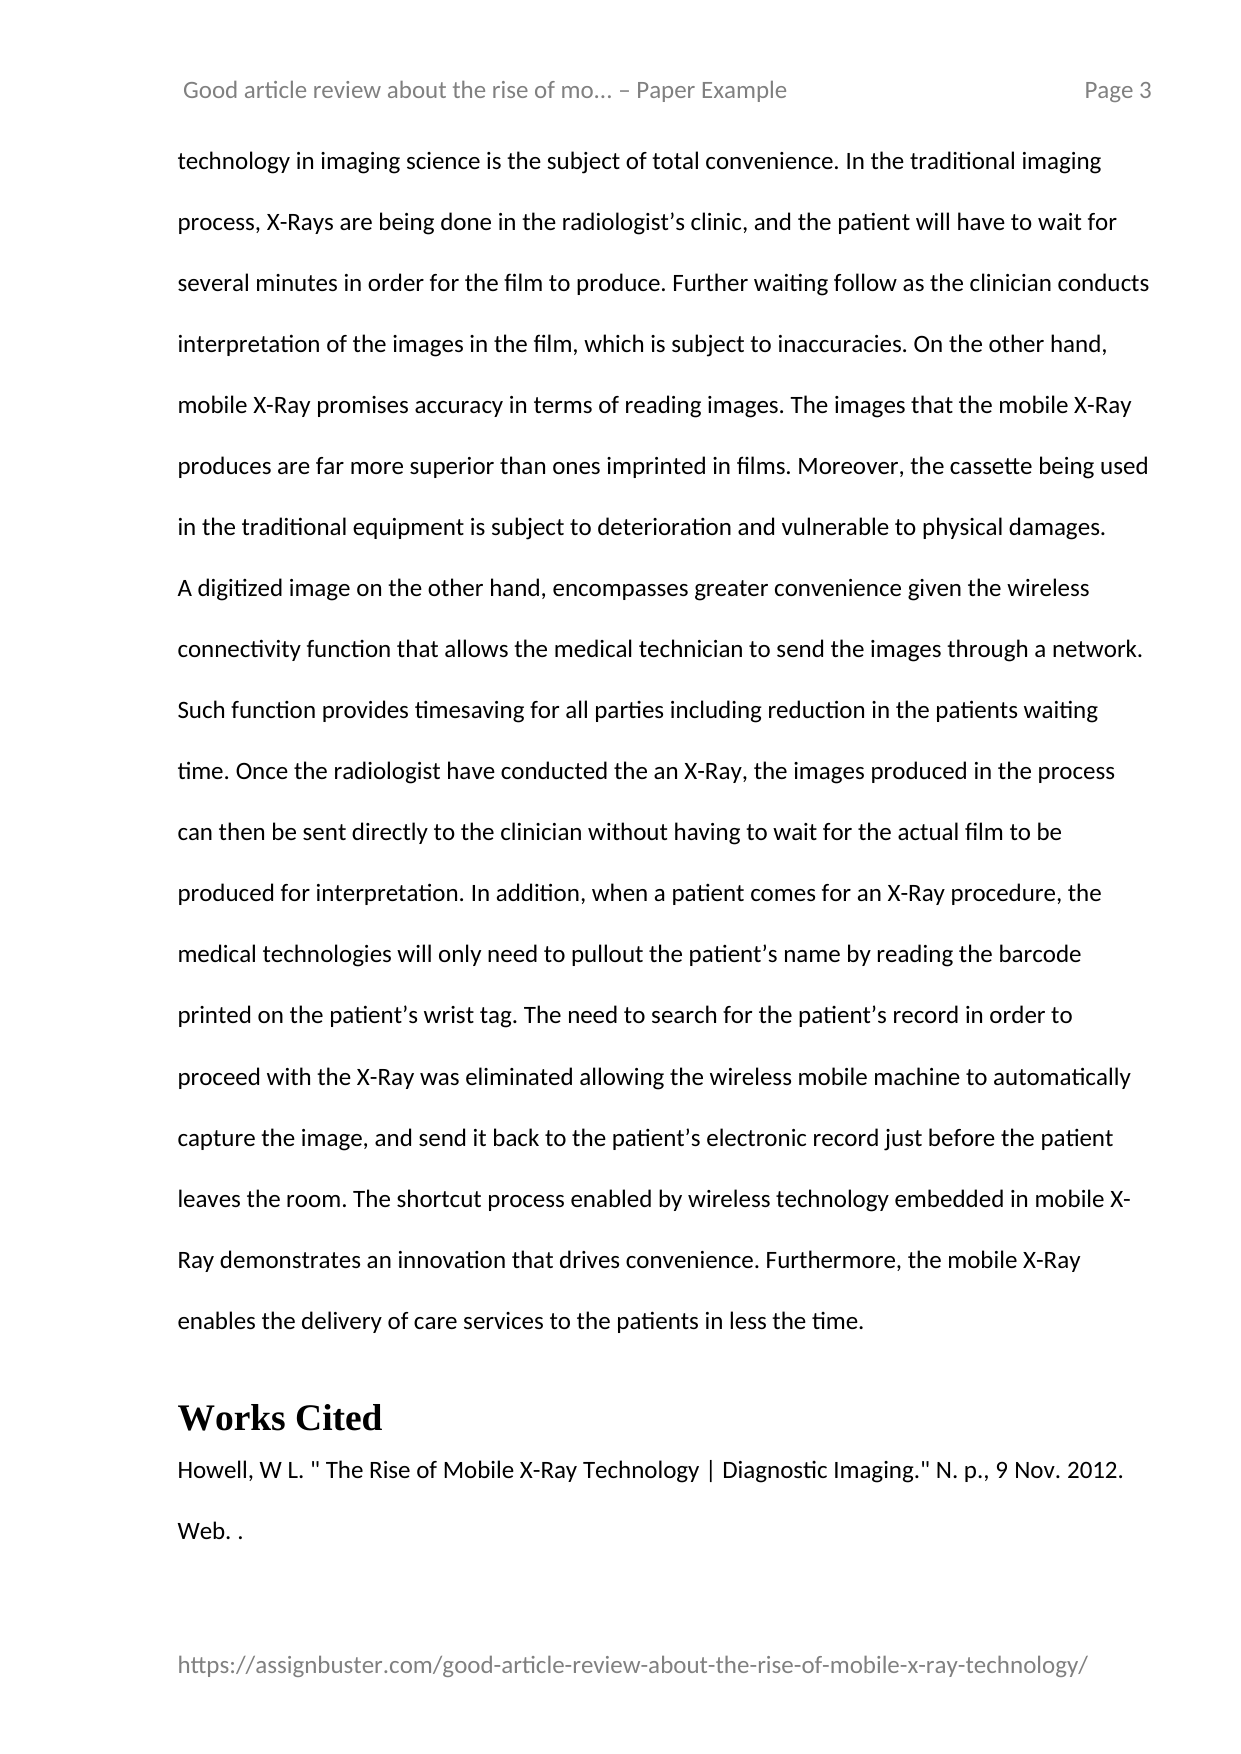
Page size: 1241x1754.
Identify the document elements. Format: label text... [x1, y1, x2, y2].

subtitle Works Cited [177, 1395, 1152, 1438]
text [177, 145, 1152, 1335]
text Howell, W L. " The Rise of Mobile X-Ray Technology | Diagnostic Imaging." N. p., 9 Nov. 2012. Web. . [177, 1454, 1152, 1546]
